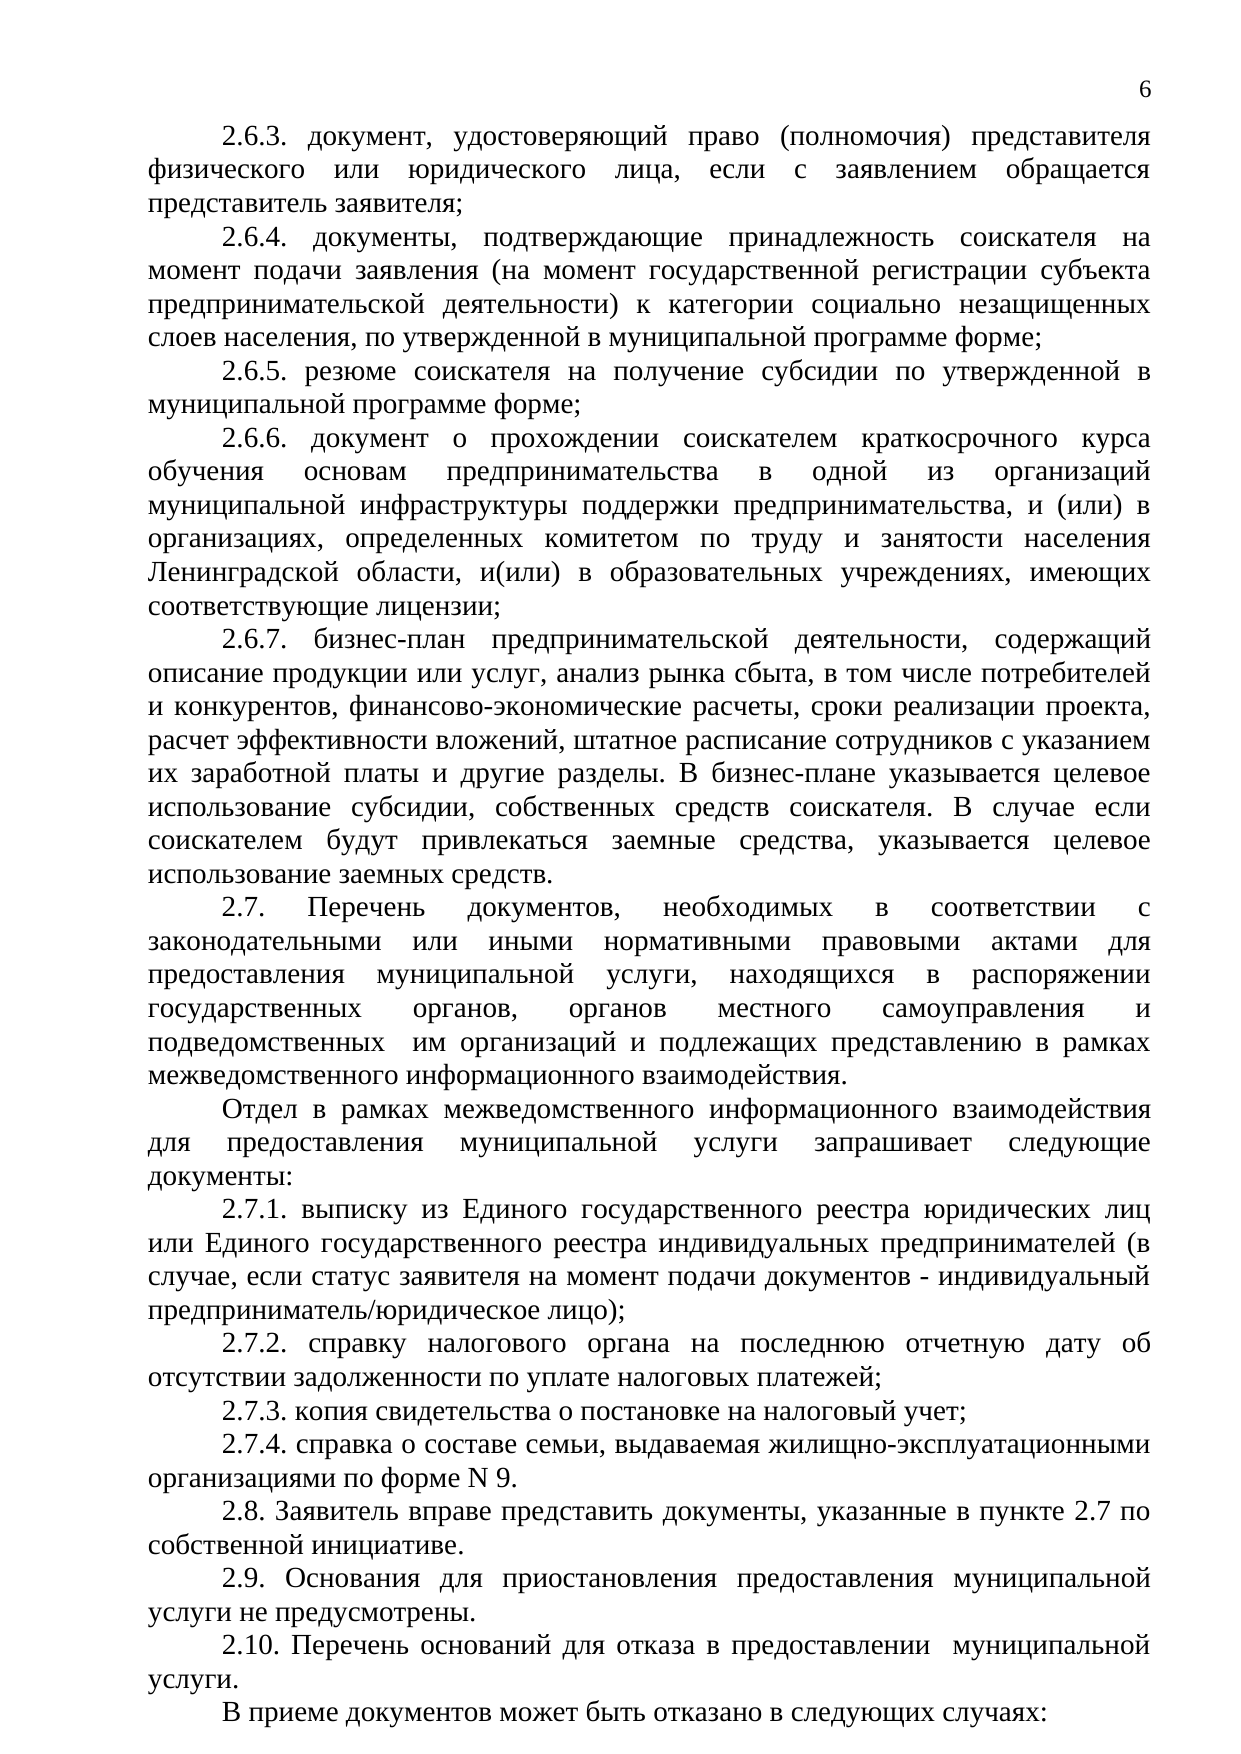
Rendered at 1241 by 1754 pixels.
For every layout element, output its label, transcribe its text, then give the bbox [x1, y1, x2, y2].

text 2.7.1. выписку из Единого государственного реестра юридических лиц или Единого государственного реестра индивидуальных предпринимателей (в случае, если статус заявителя на момент подачи документов - индивидуальный предприниматель/юридическое лицо); [148, 1191, 1152, 1326]
text 2.6.5. резюме соискателя на получение субсидии по утвержденной в муниципальной программе форме; [148, 353, 1152, 420]
text 2.8. Заявитель вправе представить документы, указанные в пункте 2.7 по собственной инициативе. [148, 1493, 1152, 1560]
text Отдел в рамках межведомственного информационного взаимодействия для предоставления муниципальной услуги запрашивает следующие документы: [148, 1091, 1152, 1191]
title 2.7. Перечень документов, необходимых в соответствии с законодательными или иными нормативными правовыми актами для предоставления муниципальной услуги, находящихся в распоряжении государственных органов, органов местного самоуправления и подведомственных им организаций и подлежащих представлению в рамках межведомственного информационного взаимодействия. [148, 889, 1152, 1091]
text 2.6.3. документ, удостоверяющий право (полномочия) представителя физического или юридического лица, если с заявлением обращается представитель заявителя; [148, 118, 1152, 219]
text В приеме документов может быть отказано в следующих случаях: [148, 1694, 1152, 1728]
text 2.6.7. бизнес-план предпринимательской деятельности, содержащий описание продукции или услуг, анализ рынка сбыта, в том числе потребителей и конкурентов, финансово-экономические расчеты, сроки реализации проекта, расчет эффективности вложений, штатное расписание сотрудников с указанием их заработной платы и другие разделы. В бизнес-плане указывается целевое использование субсидии, собственных средств соискателя. В случае если соискателем будут привлекаться заемные средства, указывается целевое использование заемных средств. [148, 621, 1152, 889]
text 2.6.6. документ о прохождении соискателем краткосрочного курса обучения основам предпринимательства в одной из организаций муниципальной инфраструктуры поддержки предпринимательства, и (или) в организациях, определенных комитетом по труду и занятости населения Ленинградской области, и(или) в образовательных учреждениях, имеющих соответствующие лицензии; [148, 420, 1152, 621]
text 2.7.3. копия свидетельства о постановке на налоговый учет; [148, 1393, 1152, 1426]
text 2.9. Основания для приостановления предоставления муниципальной услуги не предусмотрены. [148, 1560, 1152, 1627]
text 2.7.4. справка о составе семьи, выдаваемая жилищно-эксплуатационными организациями по форме N 9. [148, 1426, 1152, 1493]
text 2.10. Перечень оснований для отказа в предоставлении муниципальной услуги. [148, 1627, 1152, 1694]
text 2.6.4. документы, подтверждающие принадлежность соискателя на момент подачи заявления (на момент государственной регистрации субъекта предпринимательской деятельности) к категории социально незащищенных слоев населения, по утвержденной в муниципальной программе форме; [148, 219, 1152, 353]
text 2.7.2. справку налогового органа на последнюю отчетную дату об отсутствии задолженности по уплате налоговых платежей; [148, 1326, 1152, 1393]
